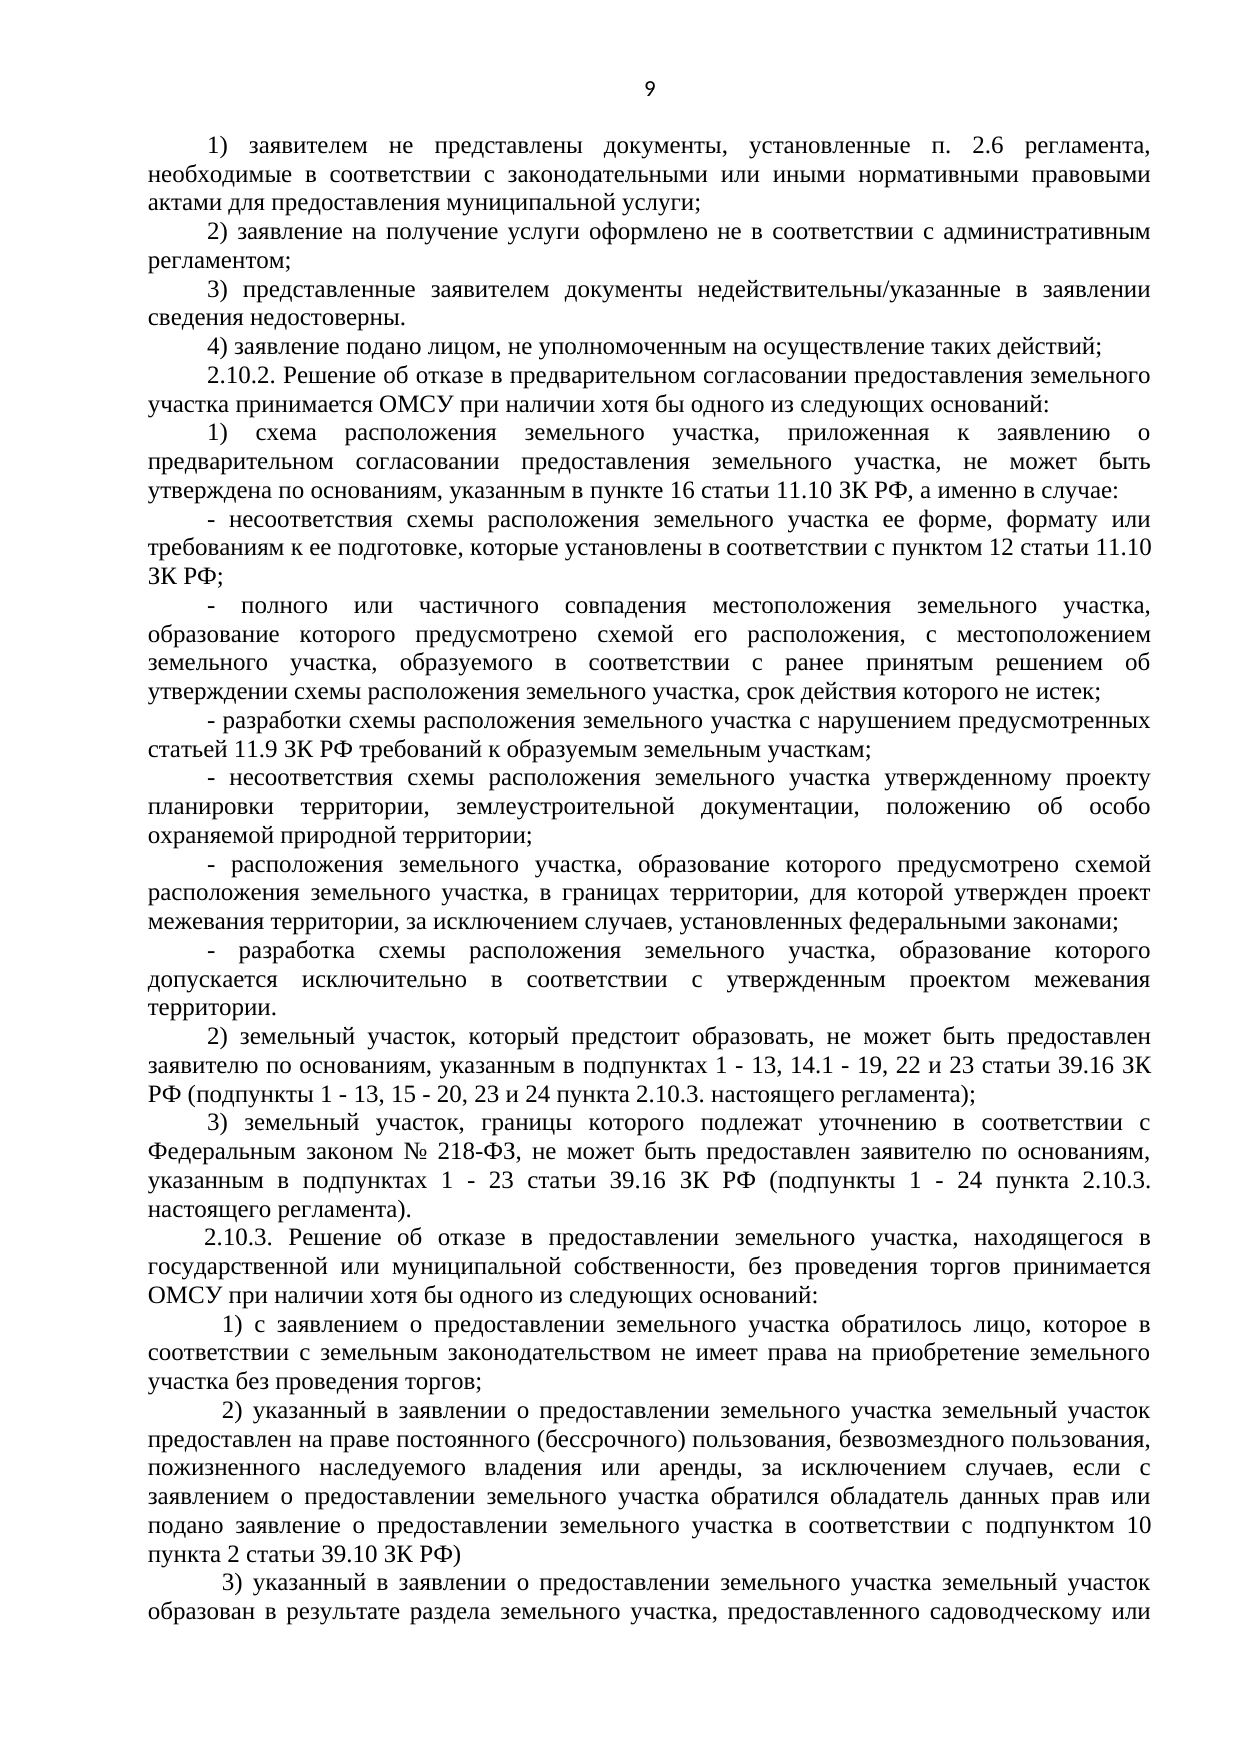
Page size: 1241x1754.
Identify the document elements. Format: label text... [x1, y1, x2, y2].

text 1) схема расположения земельного участка, приложенная к заявлению о предварительном согласовании предоставления земельного участка, не может быть утверждена по основаниям, указанным в пункте 16 статьи 11.10 ЗК РФ, а именно в случае: [148, 417, 1152, 504]
text - полного или частичного совпадения местоположения земельного участка, образование которого предусмотрено схемой его расположения, с местоположением земельного участка, образуемого в соответствии с ранее принятым решением об утверждении схемы расположения земельного участка, срок действия которого не истек; [148, 590, 1152, 705]
text - расположения земельного участка, образование которого предусмотрено схемой расположения земельного участка, в границах территории, для которой утвержден проект межевания территории, за исключением случаев, установленных федеральными законами; [148, 849, 1152, 935]
text - несоответствия схемы расположения земельного участка ее форме, формату или требованиям к ее подготовке, которые установлены в соответствии с пунктом 12 статьи 11.10 ЗК РФ; [148, 504, 1152, 590]
text 1) с заявлением о предоставлении земельного участка обратилось лицо, которое в соответствии с земельным законодательством не имеет права на приобретение земельного участка без проведения торгов; [148, 1309, 1152, 1395]
text 4) заявление подано лицом, не уполномоченным на осуществление таких действий; [148, 331, 1152, 360]
text 3) земельный участок, границы которого подлежат уточнению в соответствии с Федеральным законом № 218-ФЗ, не может быть предоставлен заявителю по основаниям, указанным в подпунктах 1 - 23 статьи 39.16 ЗК РФ (подпункты 1 - 24 пункта 2.10.3. настоящего регламента). [148, 1107, 1152, 1222]
text - разработки схемы расположения земельного участка с нарушением предусмотренных статьей 11.9 ЗК РФ требований к образуемым земельным участкам; [148, 705, 1152, 762]
text 2.10.2. Решение об отказе в предварительном согласовании предоставления земельного участка принимается ОМСУ при наличии хотя бы одного из следующих оснований: [148, 360, 1152, 417]
text 3) представленные заявителем документы недействительны/указанные в заявлении сведения недостоверны. [148, 274, 1152, 331]
text 2) заявление на получение услуги оформлено не в соответствии с административным регламентом; [148, 216, 1152, 274]
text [148, 1567, 1152, 1625]
text 2) указанный в заявлении о предоставлении земельного участка земельный участок предоставлен на праве постоянного (бессрочного) пользования, безвозмездного пользования, пожизненного наследуемого владения или аренды, за исключением случаев, если с заявлением о предоставлении земельного участка обратился обладатель данных прав или подано заявление о предоставлении земельного участка в соответствии с подпунктом 10 пункта 2 статьи 39.10 ЗК РФ) [148, 1395, 1152, 1567]
text - разработка схемы расположения земельного участка, образование которого допускается исключительно в соответствии с утвержденным проектом межевания территории. [148, 935, 1152, 1021]
text - несоответствия схемы расположения земельного участка утвержденному проекту планировки территории, землеустроительной документации, положению об особо охраняемой природной территории; [148, 762, 1152, 849]
text 2.10.3. Решение об отказе в предоставлении земельного участка, находящегося в государственной или муниципальной собственности, без проведения торгов принимается ОМСУ при наличии хотя бы одного из следующих оснований: [148, 1222, 1152, 1309]
text 1) заявителем не представлены документы, установленные п. 2.6 регламента, необходимые в соответствии с законодательными или иными нормативными правовыми актами для предоставления муниципальной услуги; [148, 130, 1152, 216]
text 2) земельный участок, который предстоит образовать, не может быть предоставлен заявителю по основаниям, указанным в подпунктах 1 - 13, 14.1 - 19, 22 и 23 статьи 39.16 ЗК РФ (подпункты 1 - 13, 15 - 20, 23 и 24 пункта 2.10.3. настоящего регламента); [148, 1021, 1152, 1107]
